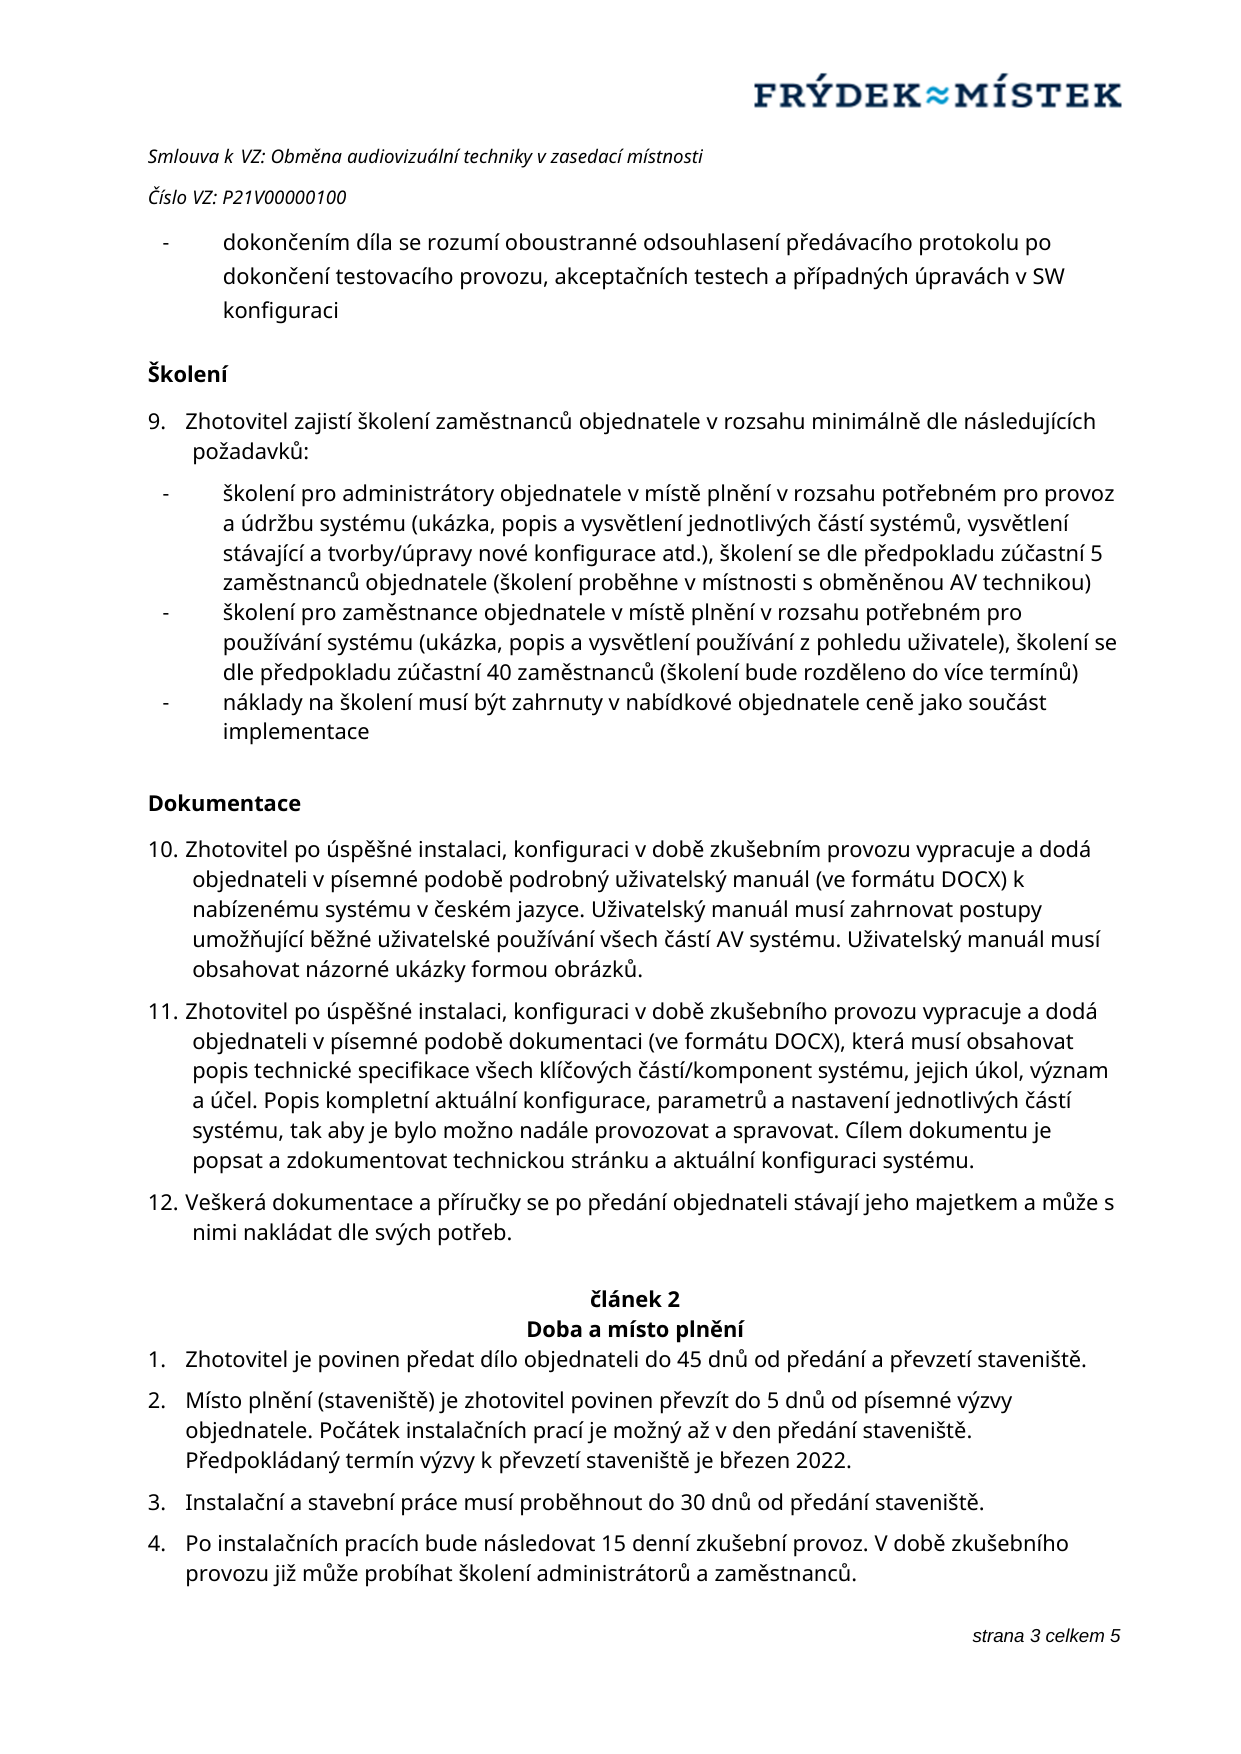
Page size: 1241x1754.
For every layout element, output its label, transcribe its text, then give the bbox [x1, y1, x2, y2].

text Školení [148, 359, 1119, 389]
list Místo plnění (staveniště) je zhotovitel povinen převzít do 5 dnů od písemné výzvy objednatele. Počátek instalačních prací je možný až v den předání staveniště. Předpokládaný termín výzvy k převzetí staveniště je březen 2022. [148, 1385, 1119, 1475]
subtitle Zhotovitel po úspěšné instalaci, konfiguraci v době zkušebního provozu vypracuje a dodá objednateli v písemné podobě dokumentaci (ve formátu DOCX), která musí obsahovat popis technické specifikace všech klíčových částí/komponent systému, jejich úkol, význam a účel. Popis kompletní aktuální konfigurace, parametrů a nastavení jednotlivých částí systému, tak aby je bylo možno nadále provozovat a spravovat. Cílem dokumentu je popsat a zdokumentovat technickou stránku a aktuální konfiguraci systému. [148, 996, 1122, 1174]
subtitle Zhotovitel zajistí školení zaměstnanců objednatele v rozsahu minimálně dle následujících požadavků: [148, 406, 1122, 466]
subtitle Veškerá dokumentace a příručky se po předání objednateli stávají jeho majetkem a může s nimi nakládat dle svých potřeb. [148, 1187, 1122, 1247]
list Po instalačních pracích bude následovat 15 denní zkušební provoz. V době zkušebního provozu již může probíhat školení administrátorů a zaměstnanců. [148, 1528, 1119, 1588]
text článek 2 [148, 1284, 1122, 1314]
list Zhotovitel je povinen předat dílo objednateli do 45 dnů od předání a převzetí staveniště. [148, 1344, 1119, 1373]
text Dokumentace [148, 788, 1119, 817]
list náklady na školení musí být zahrnuty v nabídkové objednatele ceně jako součást implementace [162, 687, 1122, 746]
list Instalační a stavební práce musí proběhnout do 30 dnů od předání staveniště. [148, 1486, 1119, 1516]
list školení pro zaměstnance objednatele v místě plnění v rozsahu potřebném pro používání systému (ukázka, popis a vysvětlení používání z pohledu uživatele), školení se dle předpokladu zúčastní 40 zaměstnanců (školení bude rozděleno do více termínů) [162, 597, 1122, 687]
subtitle Doba a místo plnění [148, 1314, 1122, 1344]
list školení pro administrátory objednatele v místě plnění v rozsahu potřebném pro provoz a údržbu systému (ukázka, popis a vysvětlení jednotlivých částí systémů, vysvětlení stávající a tvorby/úpravy nové konfigurace atd.), školení se dle předpokladu zúčastní 5 zaměstnanců objednatele (školení proběhne v místnosti s obměněnou AV technikou) [162, 478, 1122, 597]
subtitle Zhotovitel po úspěšné instalaci, konfiguraci v době zkušebním provozu vypracuje a dodá objednateli v písemné podobě podrobný uživatelský manuál (ve formátu DOCX) k nabízenému systému v českém jazyce. Uživatelský manuál musí zahrnovat postupy umožňující běžné uživatelské používání všech částí AV systému. Uživatelský manuál musí obsahovat názorné ukázky formou obrázků. [148, 834, 1122, 983]
list dokončením díla se rozumí oboustranné odsouhlasení předávacího protokolu po dokončení testovacího provozu, akceptačních testech a případných úpravách v SW konfiguraci [162, 227, 1122, 325]
picture [753, 47, 1123, 143]
